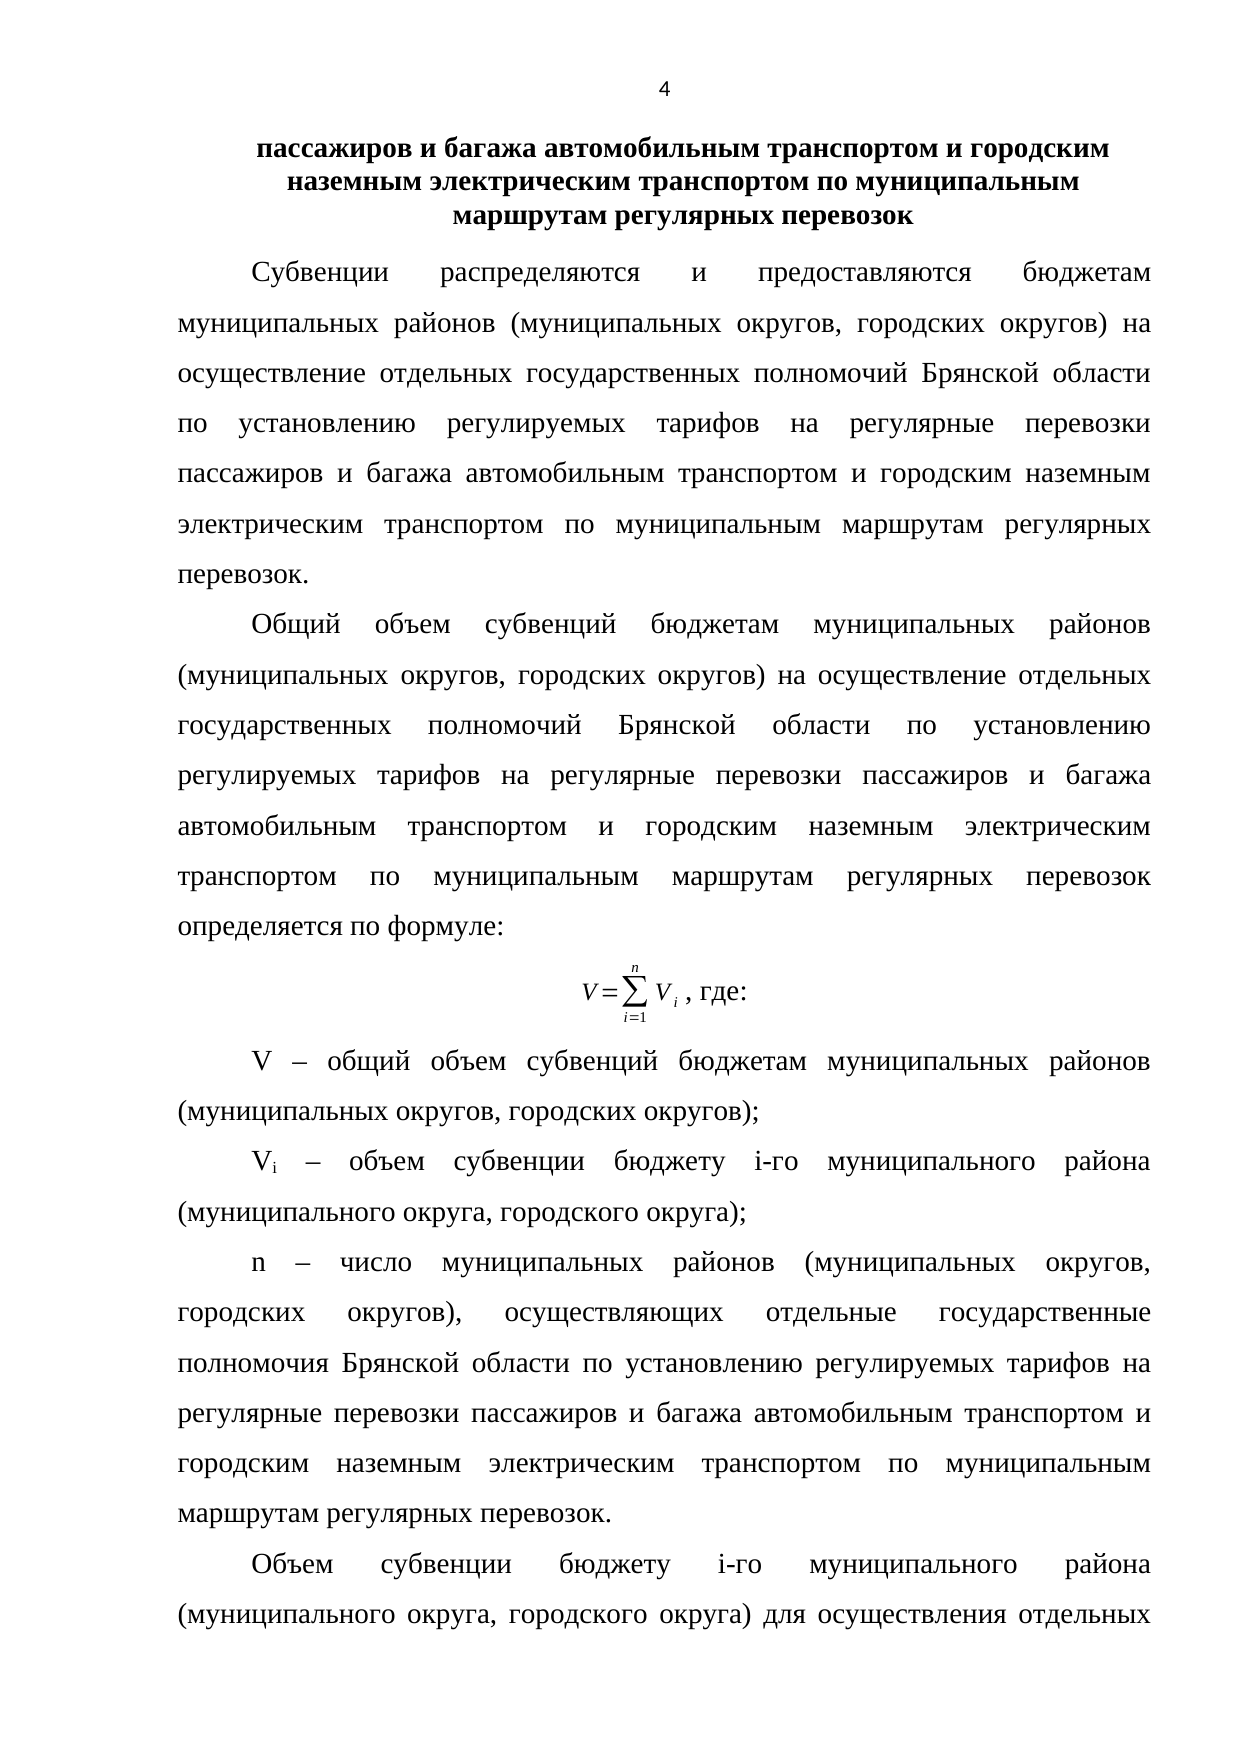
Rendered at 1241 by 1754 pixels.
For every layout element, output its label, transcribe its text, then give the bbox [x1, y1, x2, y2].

text n – число муниципальных районов (муниципальных округов, городских округов), осуществляющих отдельные государственные полномочия Брянской области по установлению регулируемых тарифов на регулярные перевозки пассажиров и багажа автомобильным транспортом и городским наземным электрическим транспортом по муниципальным маршрутам регулярных перевозок. [177, 1244, 1152, 1529]
text Субвенции распределяются и предоставляются бюджетам муниципальных районов (муниципальных округов, городских округов) на осуществление отдельных государственных полномочий Брянской области по установлению регулируемых тарифов на регулярные перевозки пассажиров и багажа автомобильным транспортом и городским наземным электрическим транспортом по муниципальным маршрутам регулярных перевозок. [177, 254, 1152, 590]
text Vi – объем субвенции бюджету i-го муниципального района (муниципального округа, городского округа); [177, 1143, 1152, 1227]
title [215, 130, 1152, 230]
text Общий объем субвенций бюджетам муниципальных районов (муниципальных округов, городских округов) на осуществление отдельных государственных полномочий Брянской области по установлению регулируемых тарифов на регулярные перевозки пассажиров и багажа автомобильным транспортом и городским наземным электрическим транспортом по муниципальным маршрутам регулярных перевозок определяется по формуле: [177, 607, 1152, 942]
text , где: [177, 959, 1152, 1026]
text V – общий объем субвенций бюджетам муниципальных районов (муниципальных округов, городских округов); [177, 1043, 1152, 1127]
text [177, 1546, 1152, 1630]
